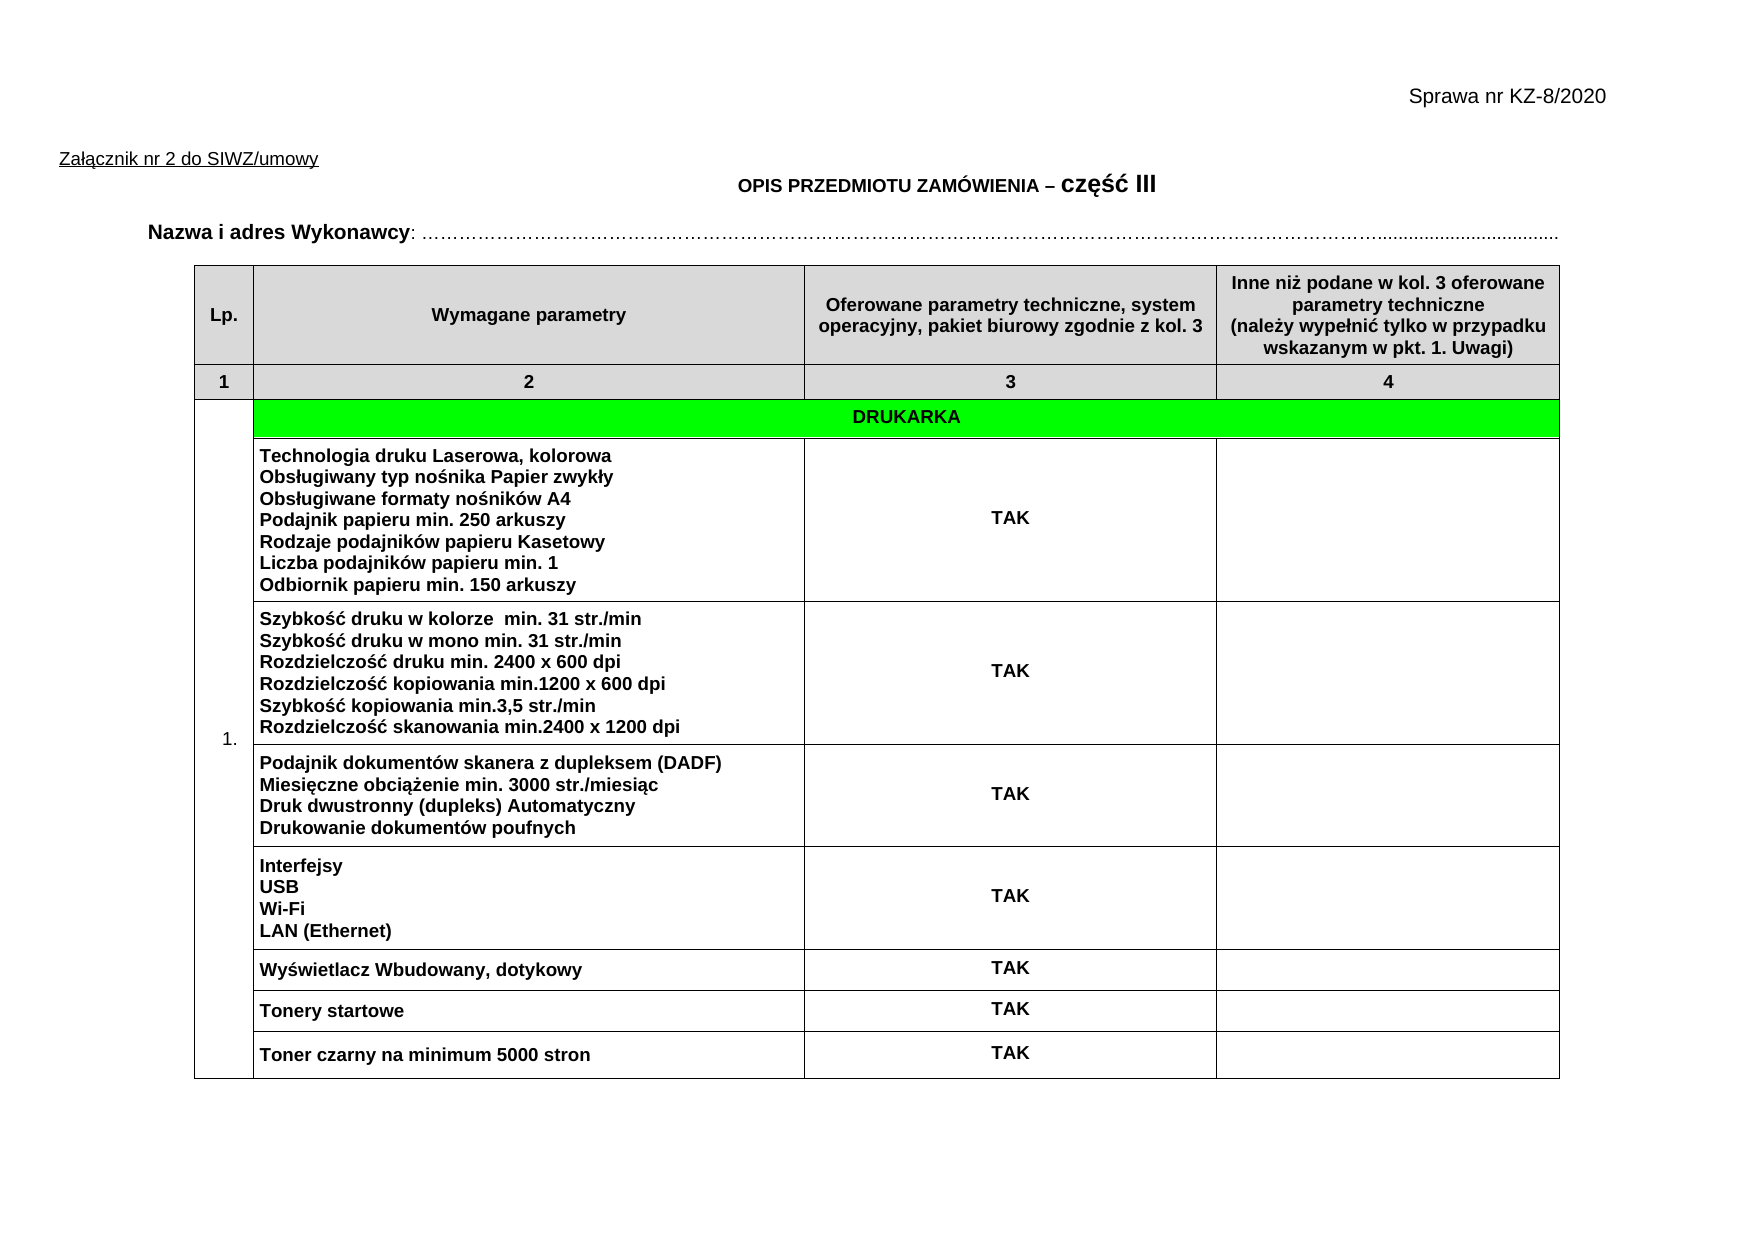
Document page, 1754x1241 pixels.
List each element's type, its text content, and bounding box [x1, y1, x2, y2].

table_cell TAK [805, 991, 1216, 1031]
table_cell TAK [805, 602, 1216, 743]
table_cell Szybkość druku w kolorze min. 31 str./min Szybkość druku w mono min. 31 str./min Rozdzielczość druku min. 2400 x 600 dpi Rozdzielczość kopiowania min.1200 x 600 dpi Szybkość kopiowania min.3,5 str./min Rozdzielczość skanowania min.2400 x 1200 dpi [254, 602, 804, 743]
table_cell [1217, 439, 1559, 601]
table_cell [1217, 991, 1559, 1031]
table_cell Interfejsy USB Wi-Fi LAN (Ethernet) [254, 847, 804, 949]
table_cell TAK [805, 950, 1216, 990]
table_cell 4 [1217, 365, 1559, 399]
table_cell [1217, 1032, 1559, 1078]
text OPIS PRZEDMIOTU ZAMÓWIENIA – część III [664, 169, 1606, 198]
table_cell TAK [805, 745, 1216, 846]
table_cell [1217, 847, 1559, 949]
table_cell Toner czarny na minimum 5000 stron [254, 1032, 804, 1078]
table_cell [1217, 950, 1559, 990]
text Załącznik nr 2 do SIWZ/umowy [59, 148, 1698, 169]
table_cell TAK [805, 847, 1216, 949]
table_header Oferowane parametry techniczne, system operacyjny, pakiet biurowy zgodnie z kol. 3 [805, 266, 1216, 364]
table_header Wymagane parametry [254, 266, 804, 364]
table_cell [195, 400, 253, 1078]
table_cell TAK [805, 1032, 1216, 1078]
table_cell 1 [195, 365, 253, 399]
table_cell Technologia druku Laserowa, kolorowa Obsługiwany typ nośnika Papier zwykły Obsługiwane formaty nośników A4 Podajnik papieru min. 250 arkuszy Rodzaje podajników papieru Kasetowy Liczba podajników papieru min. 1 Odbiornik papieru min. 150 arkuszy [254, 439, 804, 601]
table_cell Wyświetlacz Wbudowany, dotykowy [254, 950, 804, 990]
table_cell 3 [805, 365, 1216, 399]
table_cell DRUKARKA [254, 400, 1559, 437]
table_cell Tonery startowe [254, 991, 804, 1031]
table_cell 2 [254, 365, 804, 399]
text Nazwa i adres Wykonawcy: ………………………………………………………………………………………………………………………………………................................... [148, 219, 1606, 243]
table_header Lp. [195, 266, 253, 364]
table_cell TAK [805, 439, 1216, 601]
table_header Inne niż podane w kol. 3 oferowane parametry techniczne (należy wypełnić tylko w przypadku wskazanym w pkt. 1. Uwagi) [1217, 266, 1559, 364]
table_cell [1217, 745, 1559, 846]
table_cell Podajnik dokumentów skanera z dupleksem (DADF) Miesięczne obciążenie min. 3000 str./miesiąc Druk dwustronny (dupleks) Automatyczny Drukowanie dokumentów poufnych [254, 745, 804, 846]
table_cell [1217, 602, 1559, 743]
